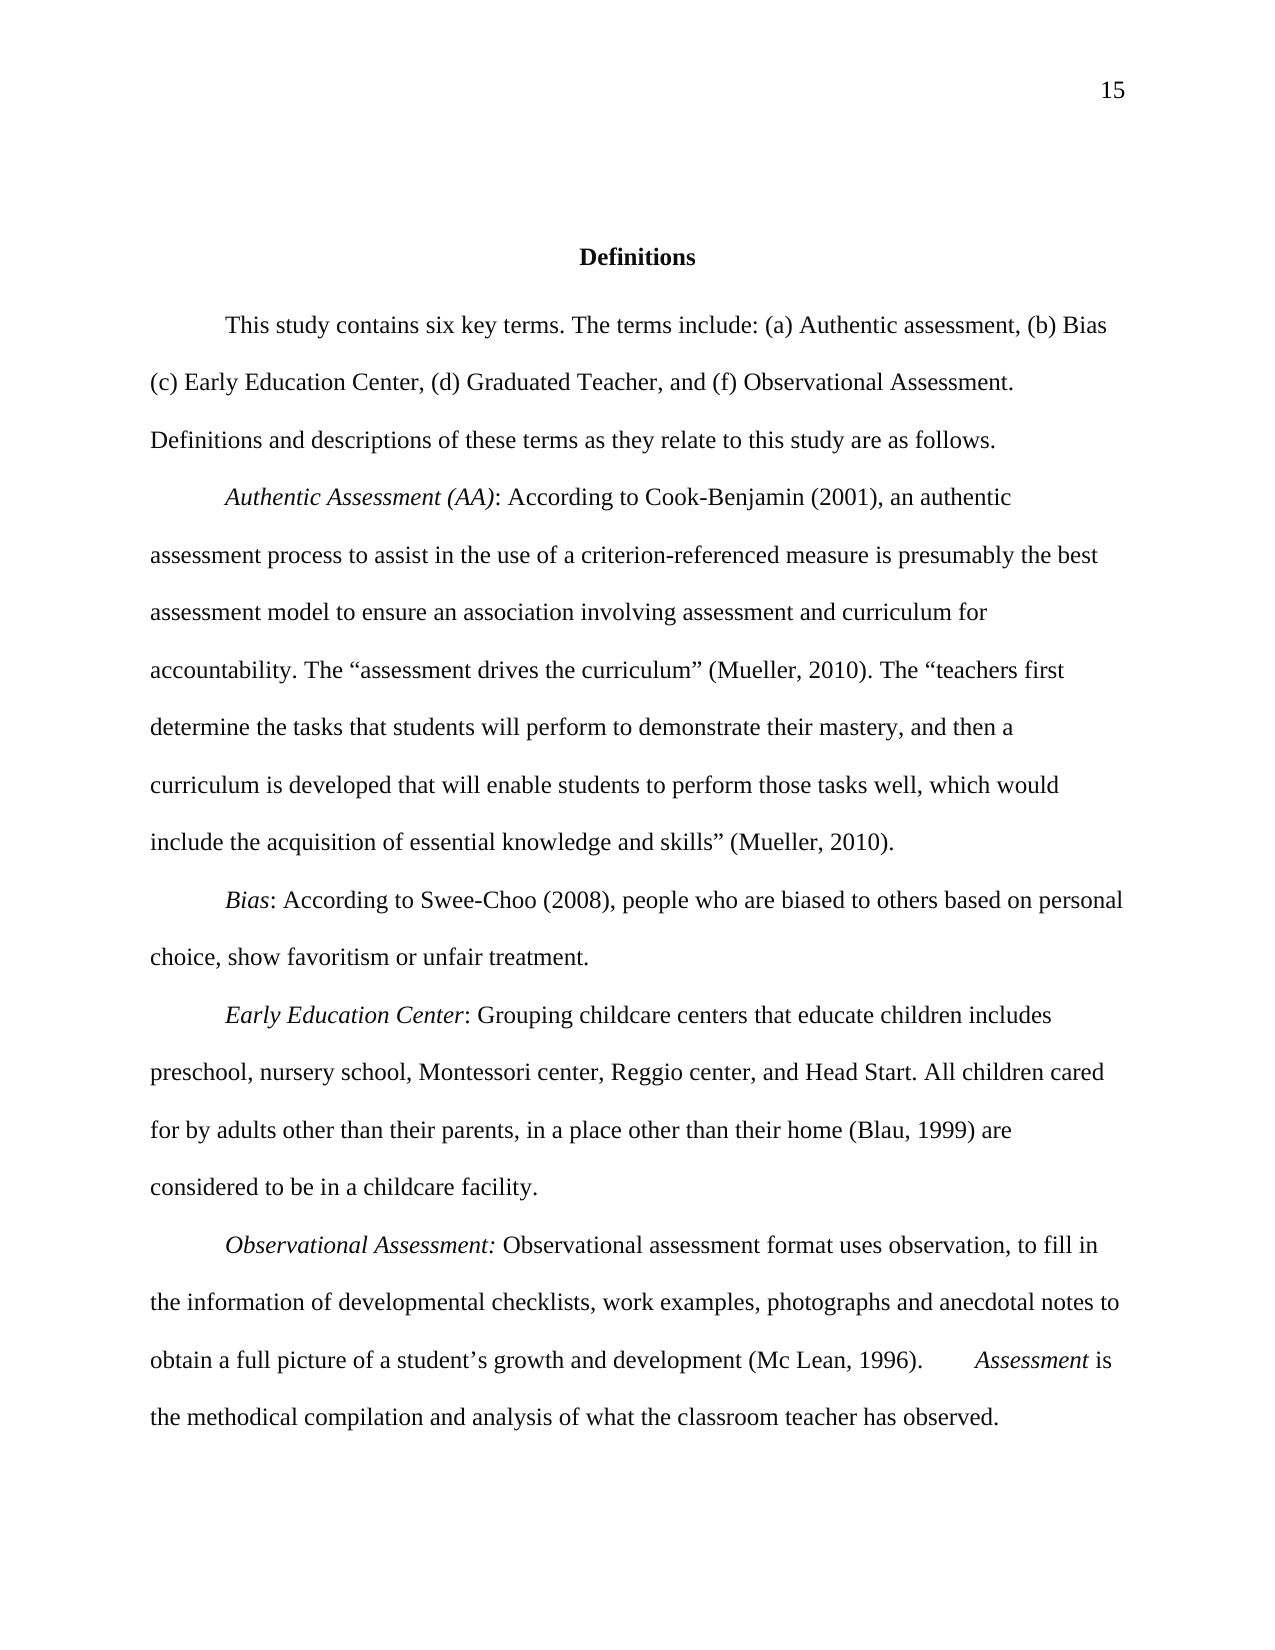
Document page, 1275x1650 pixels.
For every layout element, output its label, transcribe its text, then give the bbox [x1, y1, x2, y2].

subtitle Definitions [150, 242, 1125, 271]
text This study contains six key terms. The terms include: (a) Authentic assessment, (b) Bias (c) Early Education Center, (d) Graduated Teacher, and (f) Observational Assessment. Definitions and descriptions of these terms as they relate to this study are as follows. [150, 310, 1125, 454]
text Observational Assessment: Observational assessment format uses observation, to fill in the information of developmental checklists, work examples, photographs and anecdotal notes to obtain a full picture of a student’s growth and development (Mc Lean, 1996). Assessment is the methodical compilation and analysis of what the classroom teacher has observed. [150, 1230, 1125, 1431]
text Authentic Assessment (AA): According to Cook-Benjamin (2001), an authentic assessment process to assist in the use of a criterion-referenced measure is presumably the best assessment model to ensure an association involving assessment and curriculum for accountability. The “assessment drives the curriculum” (Mueller, 2010). The “teachers first determine the tasks that students will perform to demonstrate their mastery, and then a curriculum is developed that will enable students to perform those tasks well, which would include the acquisition of essential knowledge and skills” (Mueller, 2010). [150, 482, 1125, 856]
text Bias: According to Swee-Choo (2008), people who are biased to others based on personal choice, show favoritism or unfair treatment. [150, 885, 1125, 971]
text Early Education Center: Grouping childcare centers that educate children includes preschool, nursery school, Montessori center, Reggio center, and Head Start. All children cared for by adults other than their parents, in a place other than their home (Blau, 1999) are considered to be in a childcare facility. [150, 1000, 1125, 1201]
